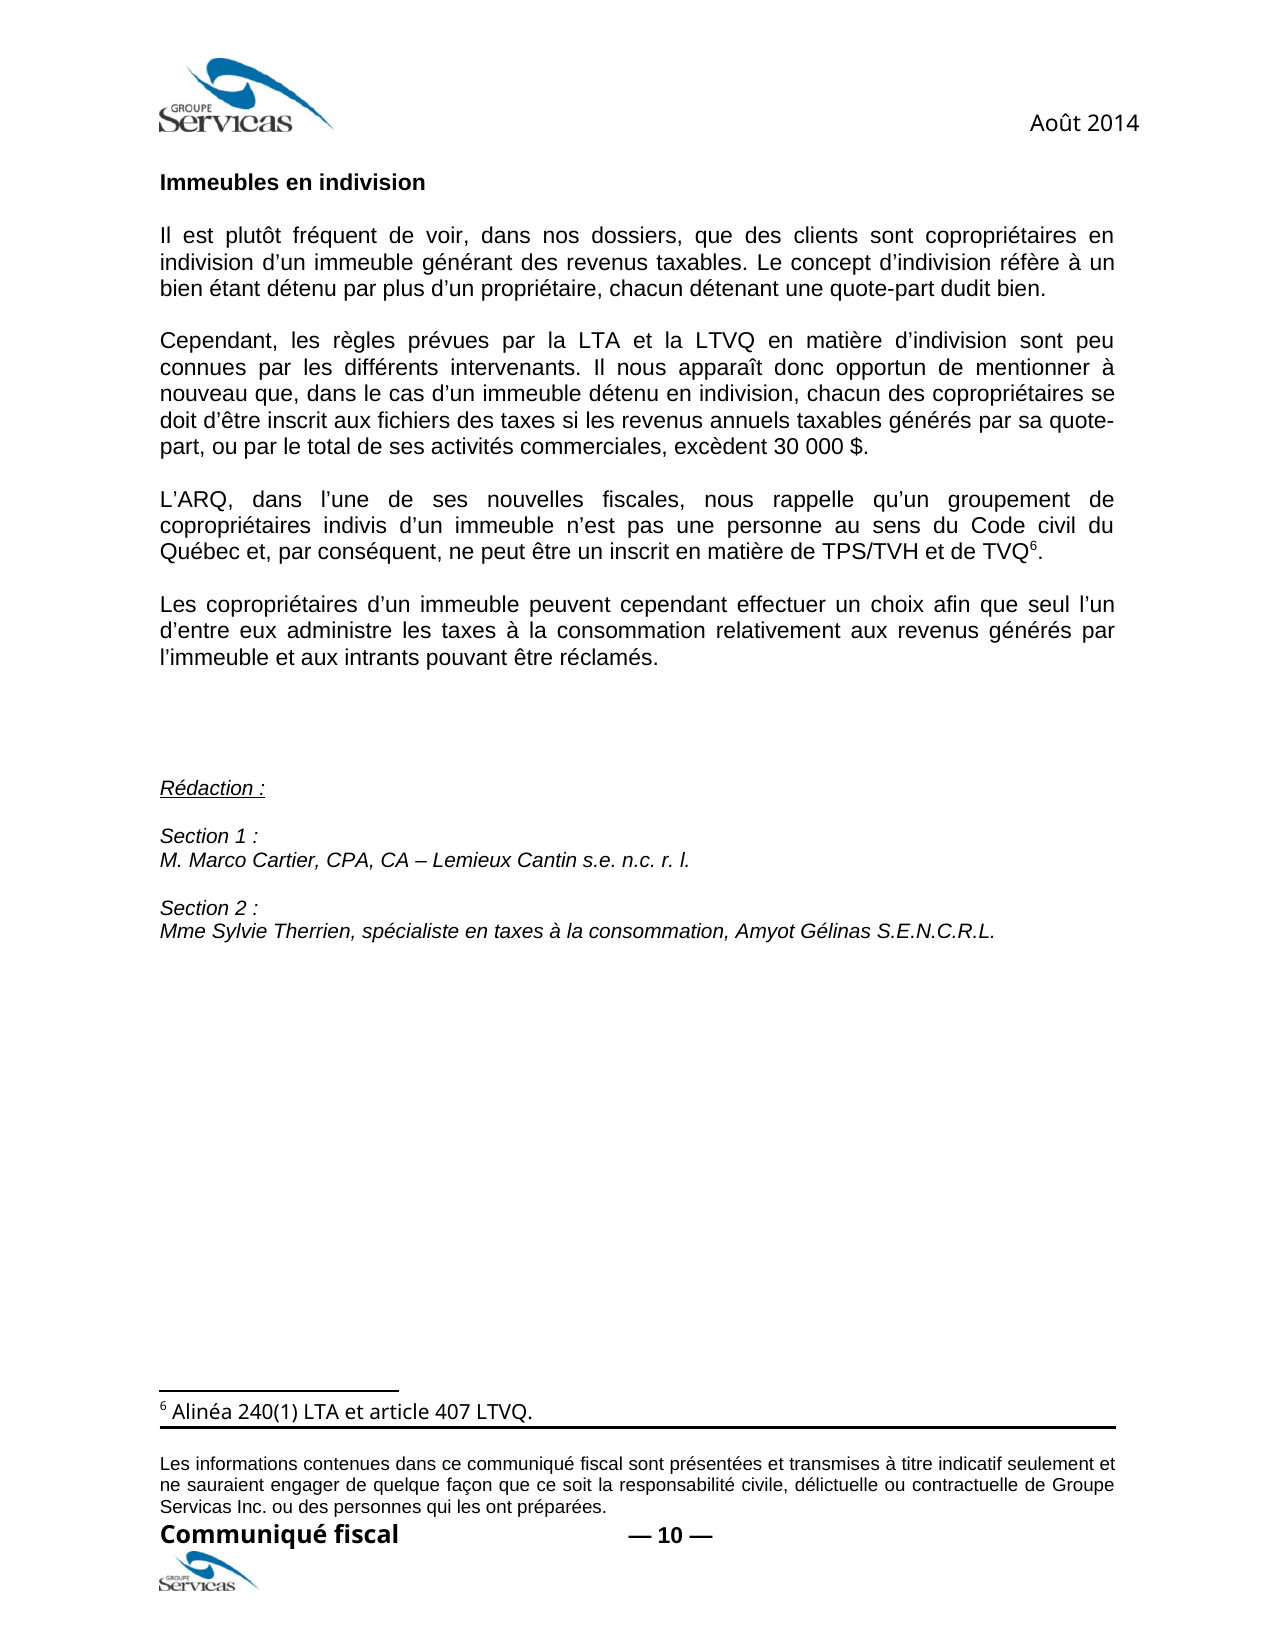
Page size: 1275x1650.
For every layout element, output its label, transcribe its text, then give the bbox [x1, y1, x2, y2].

text Il est plutôt fréquent de voir, dans nos dossiers, que des clients sont copropriétaires en indivision d’un immeuble générant des revenus taxables. Le concept d’indivision réfère à un bien étant détenu par plus d’un propriétaire, chacun détenant une quote-part dudit bien. [159, 222, 1116, 301]
text L’ARQ, dans l’une de ses nouvelles fiscales, nous rappelle qu’un groupement de copropriétaires indivis d’un immeuble n’est pas une personne au sens du Code civil du Québec et, par conséquent, ne peut être un inscrit en matière de TPS/TVH et de TVQ. [159, 486, 1116, 565]
text Section 1 : [159, 823, 1116, 847]
picture [159, 58, 334, 132]
text Cependant, les règles prévues par la LTA et la LTVQ en matière d’indivision sont peu connues par les différents intervenants. Il nous apparaît donc opportun de mentionner à nouveau que, dans le cas d’un immeuble détenu en indivision, chacun des copropriétaires se doit d’être inscrit aux fichiers des taxes si les revenus annuels taxables générés par sa quote-part, ou par le total de ses activités commerciales, excèdent 30 000 $. [159, 327, 1116, 459]
text Mme Sylvie Therrien, spécialiste en taxes à la consommation, Amyot Gélinas S.E.N.C.R.L. [159, 919, 1116, 943]
text Immeubles en indivision [159, 169, 1116, 196]
text Les copropriétaires d’un immeuble peuvent cependant effectuer un choix afin que seul l’un d’entre eux administre les taxes à la consommation relativement aux revenus générés par l’immeuble et aux intrants pouvant être réclamés. [159, 591, 1116, 670]
picture [159, 1551, 259, 1591]
text M. Marco Cartier, CPA, CA – Lemieux Cantin s.e. n.c. r. l. [159, 847, 1116, 871]
text Rédaction : [159, 776, 1116, 799]
text Section 2 : [159, 895, 1116, 919]
